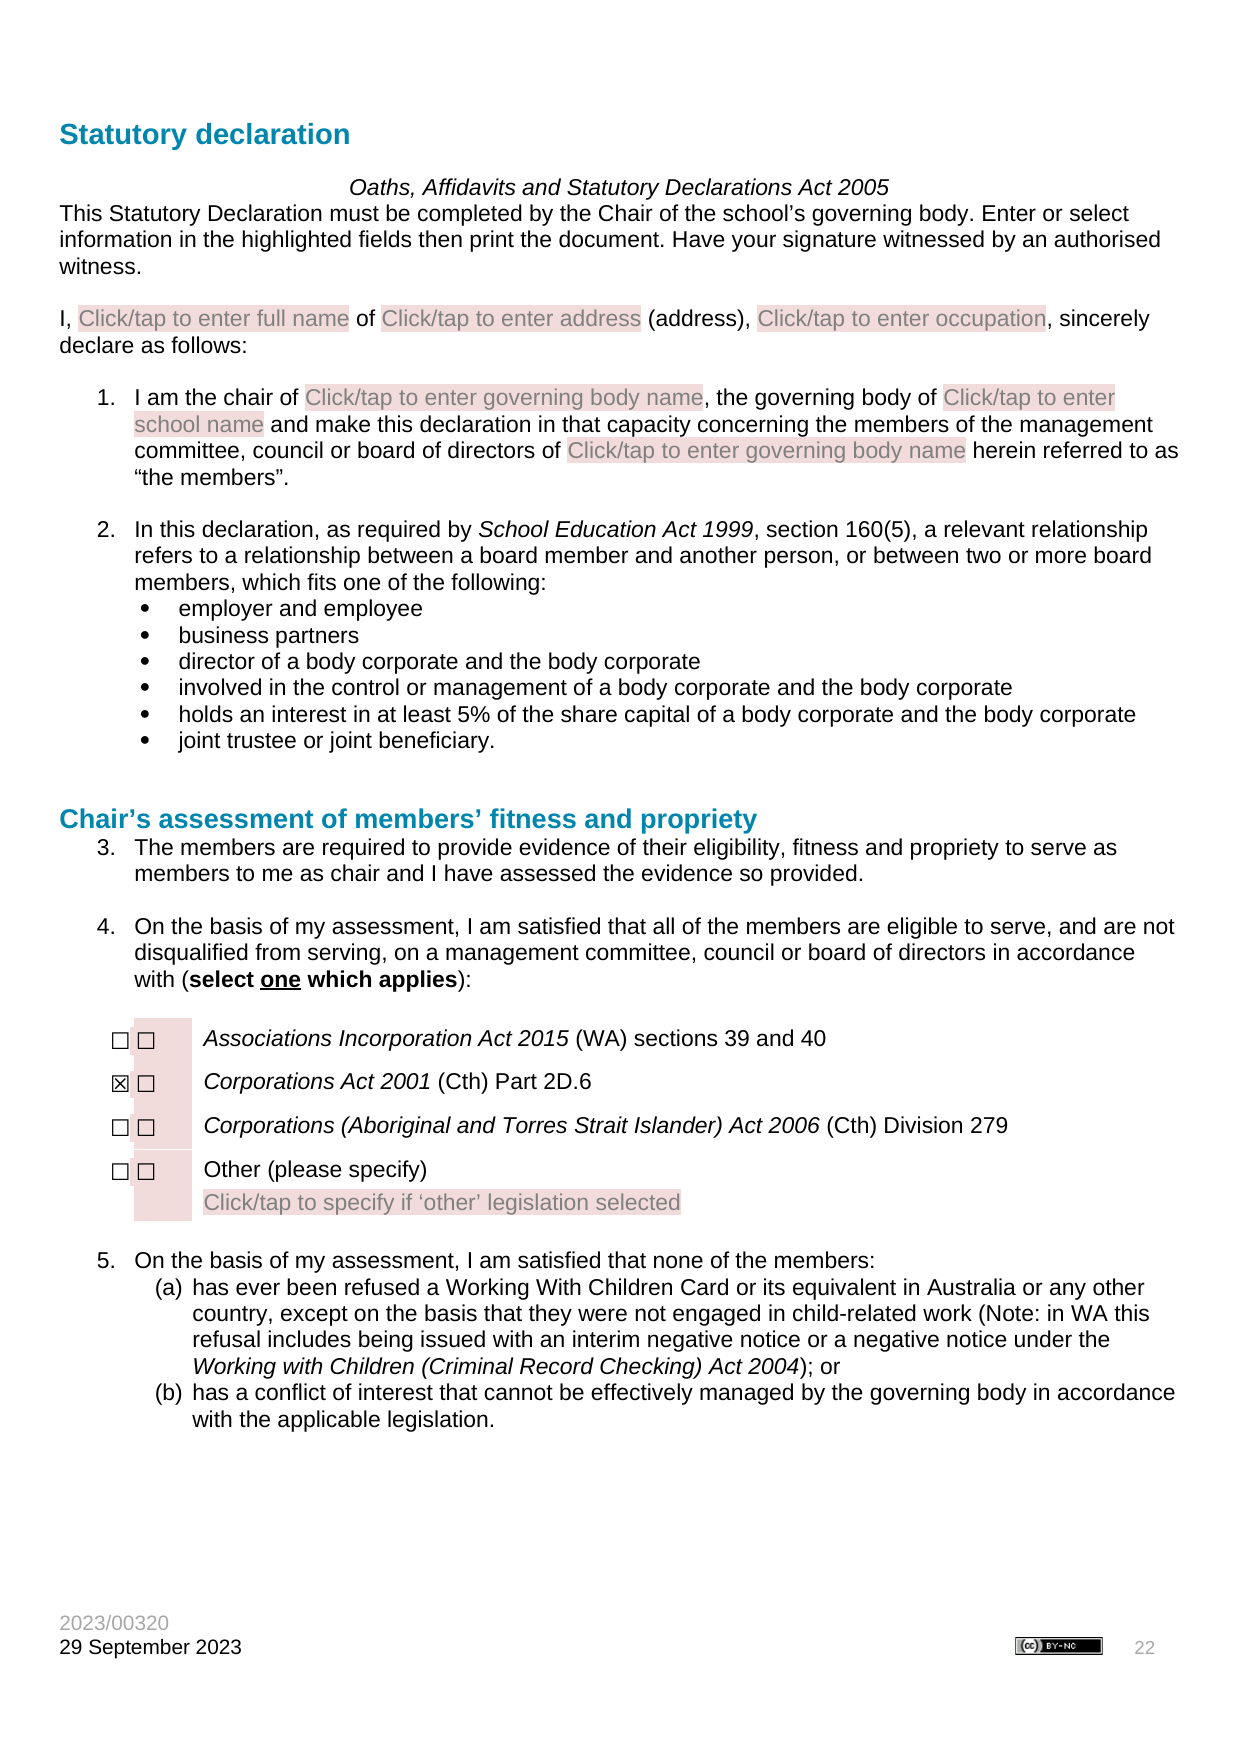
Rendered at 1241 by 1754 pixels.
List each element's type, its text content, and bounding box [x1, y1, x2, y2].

list has a conflict of interest that cannot be effectively managed by the governing body in accordance with the applicable legislation. [154, 1379, 1181, 1432]
list involved in the control or management of a body corporate and the body corporate [141, 674, 1181, 701]
table_header Associations Incorporation Act 2015 (WA) sections 39 and 40 [192, 1018, 1165, 1062]
table_cell Other (please specify) [192, 1150, 1165, 1221]
list On the basis of my assessment, I am satisfied that all of the members are eligible to serve, and are not disqualified from serving, on a management committee, council or board of directors in accordance with (select one which applies): [97, 913, 1181, 992]
subtitle Chair’s assessment of members’ fitness and propriety [59, 803, 1181, 834]
list has ever been refused a Working With Children Card or its equivalent in Australia or any other country, except on the basis that they were not engaged in child-related work (Note: in WA this refusal includes being issued with an interim negative notice or a negative notice under the Working with Children (Criminal Record Checking) Act 2004); or [154, 1274, 1181, 1379]
table_cell [134, 1062, 192, 1106]
table_cell [134, 1150, 192, 1221]
table_cell Corporations (Aboriginal and Torres Strait Islander) Act 2006 (Cth) Division 279 [192, 1106, 1165, 1149]
list In this declaration, as required by School Education Act 1999, section 160(5), a relevant relationship refers to a relationship between a board member and another person, or between two or more board members, which fits one of the following: [97, 516, 1181, 595]
list director of a body corporate and the body corporate [141, 648, 1181, 674]
list joint trustee or joint beneficiary. [141, 727, 1181, 753]
list business partners [141, 622, 1181, 648]
subtitle Statutory declaration [59, 117, 1181, 151]
list employer and employee [141, 595, 1181, 622]
picture [1015, 1637, 1103, 1655]
list The members are required to provide evidence of their eligibility, fitness and propriety to serve as members to me as chair and I have assessed the evidence so provided. [97, 834, 1181, 887]
text I, of (address), , sincerely declare as follows: [59, 305, 1181, 358]
table_cell Corporations Act 2001 (Cth) Part 2D.6 [192, 1062, 1165, 1106]
list I am the chair of , the governing body of and make this declaration in that capacity concerning the members of the management committee, council or board of directors of herein referred to as “the members”. [97, 384, 1181, 490]
list holds an interest in at least 5% of the share capital of a body corporate and the body corporate [141, 701, 1181, 727]
text Oaths, Affidavits and Statutory Declarations Act 2005 [59, 173, 1181, 200]
list On the basis of my assessment, I am satisfied that none of the members: [97, 1247, 1181, 1274]
text This Statutory Declaration must be completed by the Chair of the school’s governing body. Enter or select information in the highlighted fields then print the document. Have your signature witnessed by an authorised witness. [59, 200, 1181, 305]
table_cell [134, 1106, 192, 1149]
table_header [134, 1018, 192, 1062]
